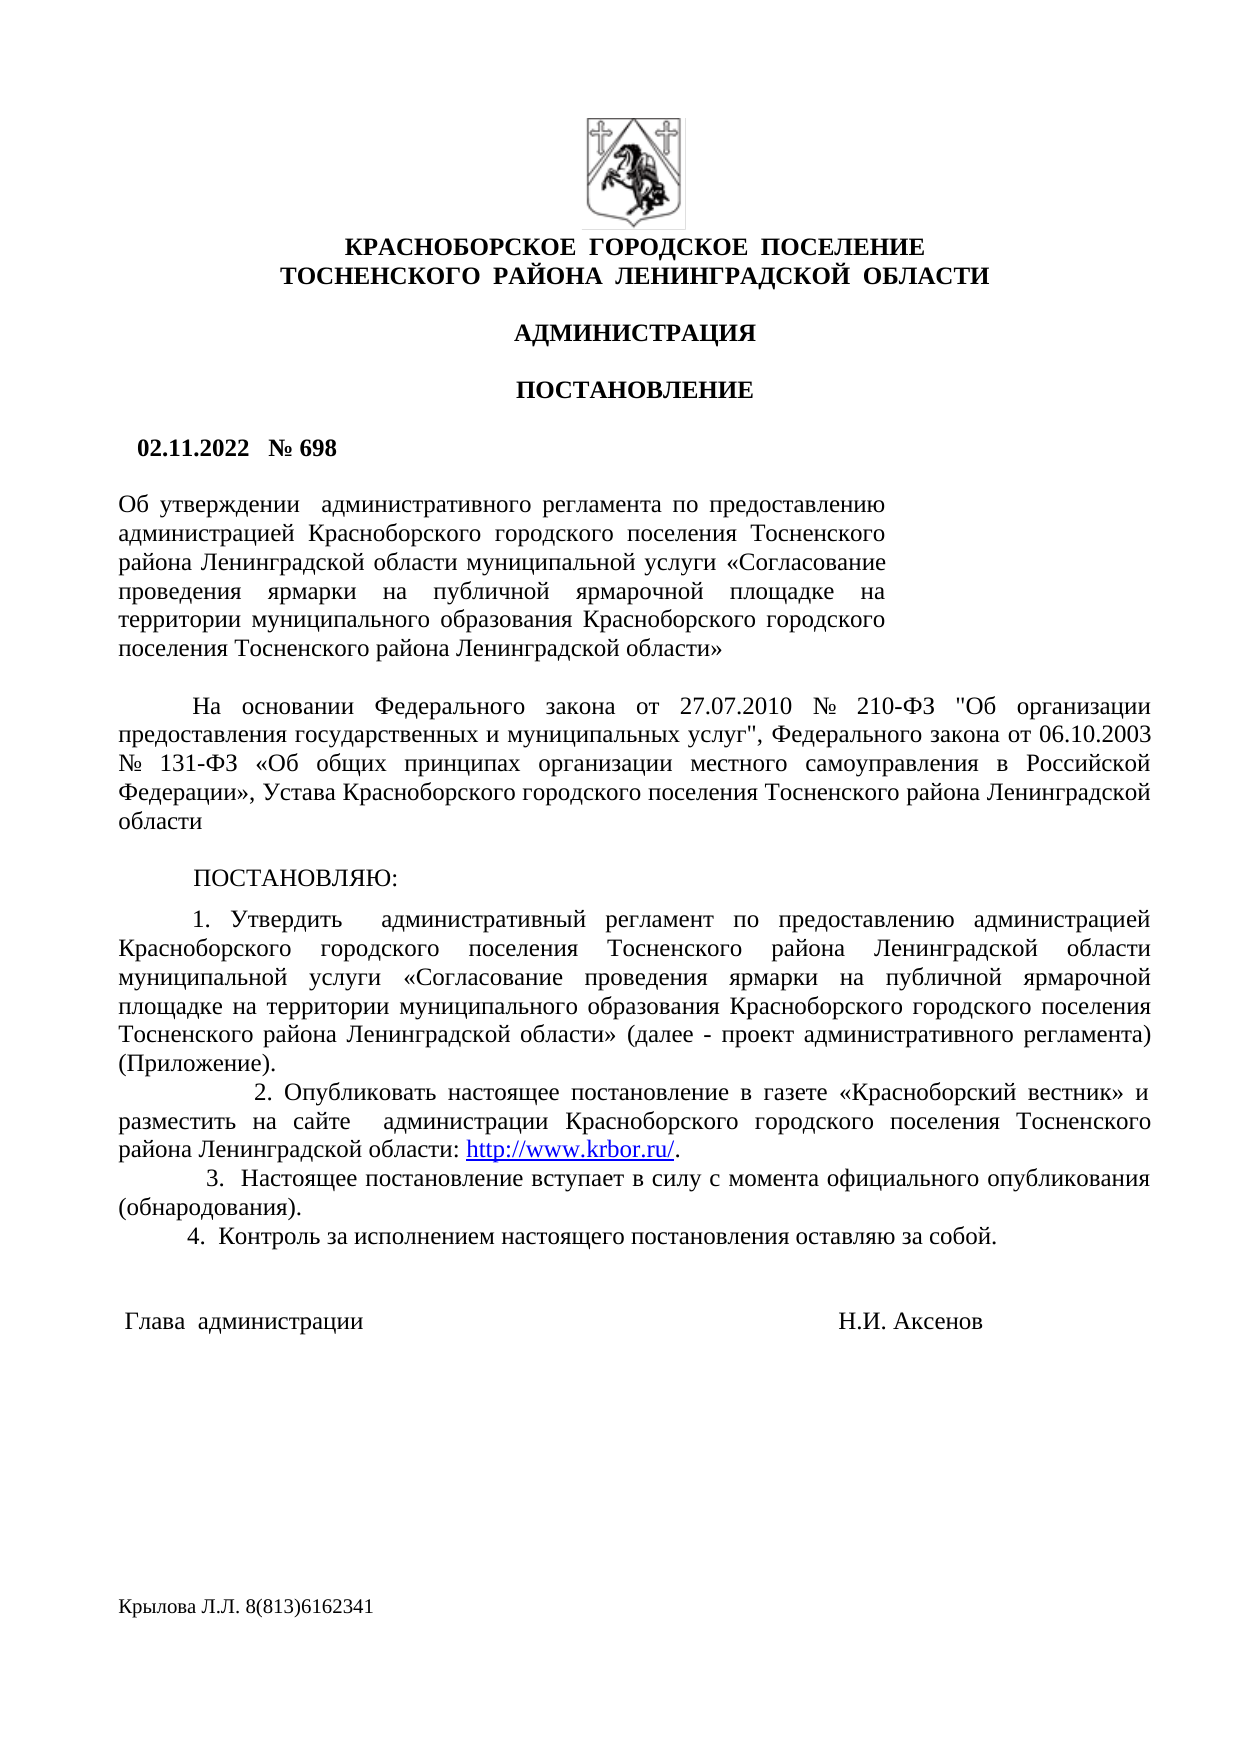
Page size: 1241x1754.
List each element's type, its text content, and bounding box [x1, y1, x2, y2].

text Крылова Л.Л. 8(813)6162341 [118, 1594, 1152, 1618]
text КРАСНОБОРСКОЕ ГОРОДСКОЕ ПОСЕЛЕНИЕ [118, 232, 1152, 261]
picture [581, 118, 688, 233]
text ПОСТАНОВЛЕНИЕ [118, 375, 1152, 404]
text Об утверждении административного регламента по предоставлению администрацией Красноборского городского поселения Тосненского района Ленинградской области муниципальной услуги «Согласование проведения ярмарки на публичной ярмарочной площадке на территории муниципального образования Красноборского городского поселения Тосненского района Ленинградской области» [118, 489, 886, 662]
text АДМИНИСТРАЦИЯ [118, 318, 1152, 346]
text 2. Опубликовать настоящее постановление в газете «Красноборский вестник» и разместить на сайте администрации Красноборского городского поселения Тосненского района Ленинградской области: http://www.krbor.ru/. [118, 1077, 1152, 1163]
text 02.11.2022 № 698 [118, 433, 1152, 461]
text Глава администрации Н.И. Аксенов [118, 1306, 1152, 1335]
text 3. Настоящее постановление вступает в силу с момента официального опубликования (обнародования). [118, 1163, 1152, 1221]
text 1. Утвердить административный регламент по предоставлению администрацией Красноборского городского поселения Тосненского района Ленинградской области муниципальной услуги «Согласование проведения ярмарки на публичной ярмарочной площадке на территории муниципального образования Красноборского городского поселения Тосненского района Ленинградской области» (далее - проект административного регламента) (Приложение). [118, 904, 1152, 1077]
text ПОСТАНОВЛЯЮ: [118, 863, 1152, 892]
text На основании Федерального закона от 27.07.2010 № 210-ФЗ "Об организации предоставления государственных и муниципальных услуг", Федерального закона от 06.10.2003 № 131-ФЗ «Об общих принципах организации местного самоуправления в Российской Федерации», Устава Красноборского городского поселения Тосненского района Ленинградской области [118, 691, 1152, 834]
text 4. Контроль за исполнением настоящего постановления оставляю за собой. [118, 1221, 1152, 1249]
text ТОСНЕНСКОГО РАЙОНА ЛЕНИНГРАДСКОЙ ОБЛАСТИ [118, 261, 1152, 290]
